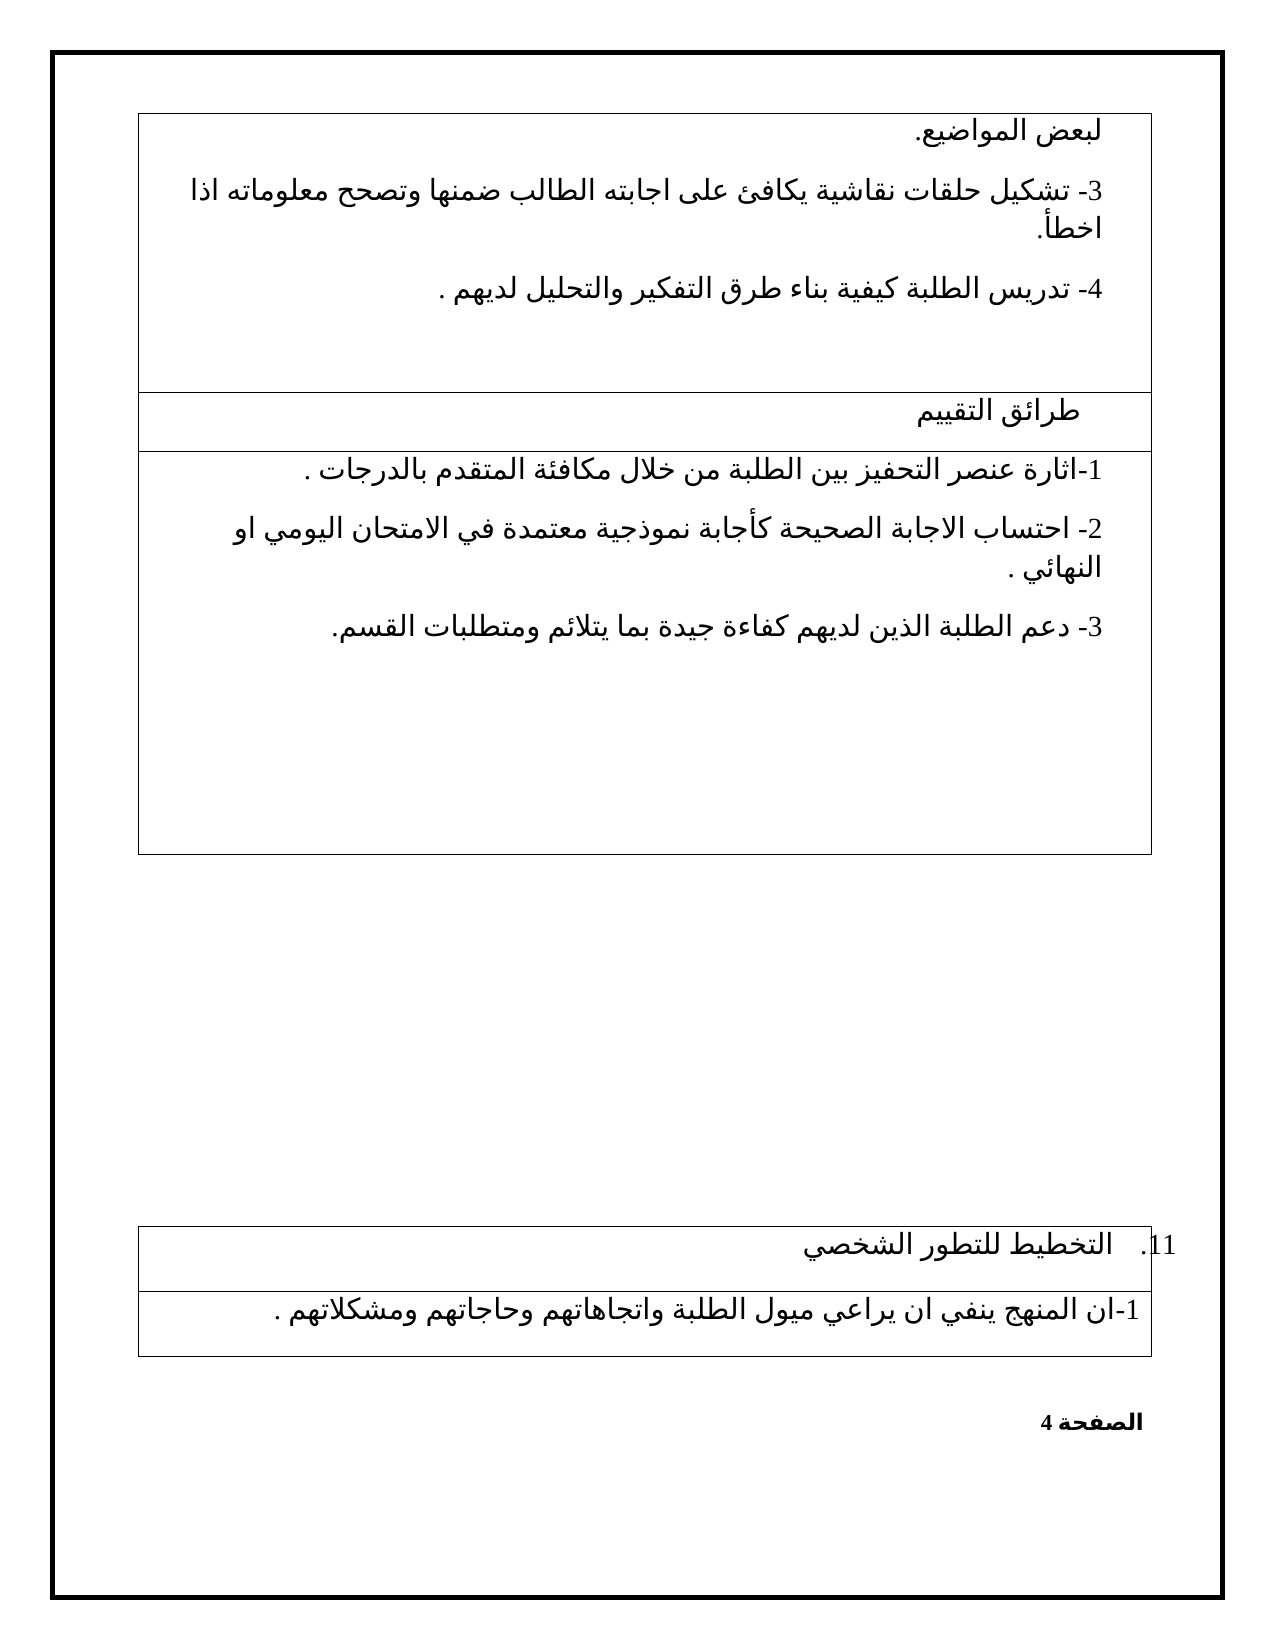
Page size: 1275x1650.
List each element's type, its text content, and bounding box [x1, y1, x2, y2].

table_cell 1-اثارة عنصر التحفيز بين الطلبة من خلال مكافئة المتقدم بالدرجات . 2- احتساب الاجابة الصحيحة كأجابة نموذجية معتمدة في الامتحان اليومي او النهائي . 3- دعم الطلبة الذين لديهم كفاءة جيدة بما يتلائم ومتطلبات القسم. [139, 452, 1151, 853]
table_cell طرائق التقييم [139, 393, 1151, 451]
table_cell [139, 1292, 1151, 1356]
table_header التخطيط للتطور الشخصي [139, 1227, 1151, 1291]
